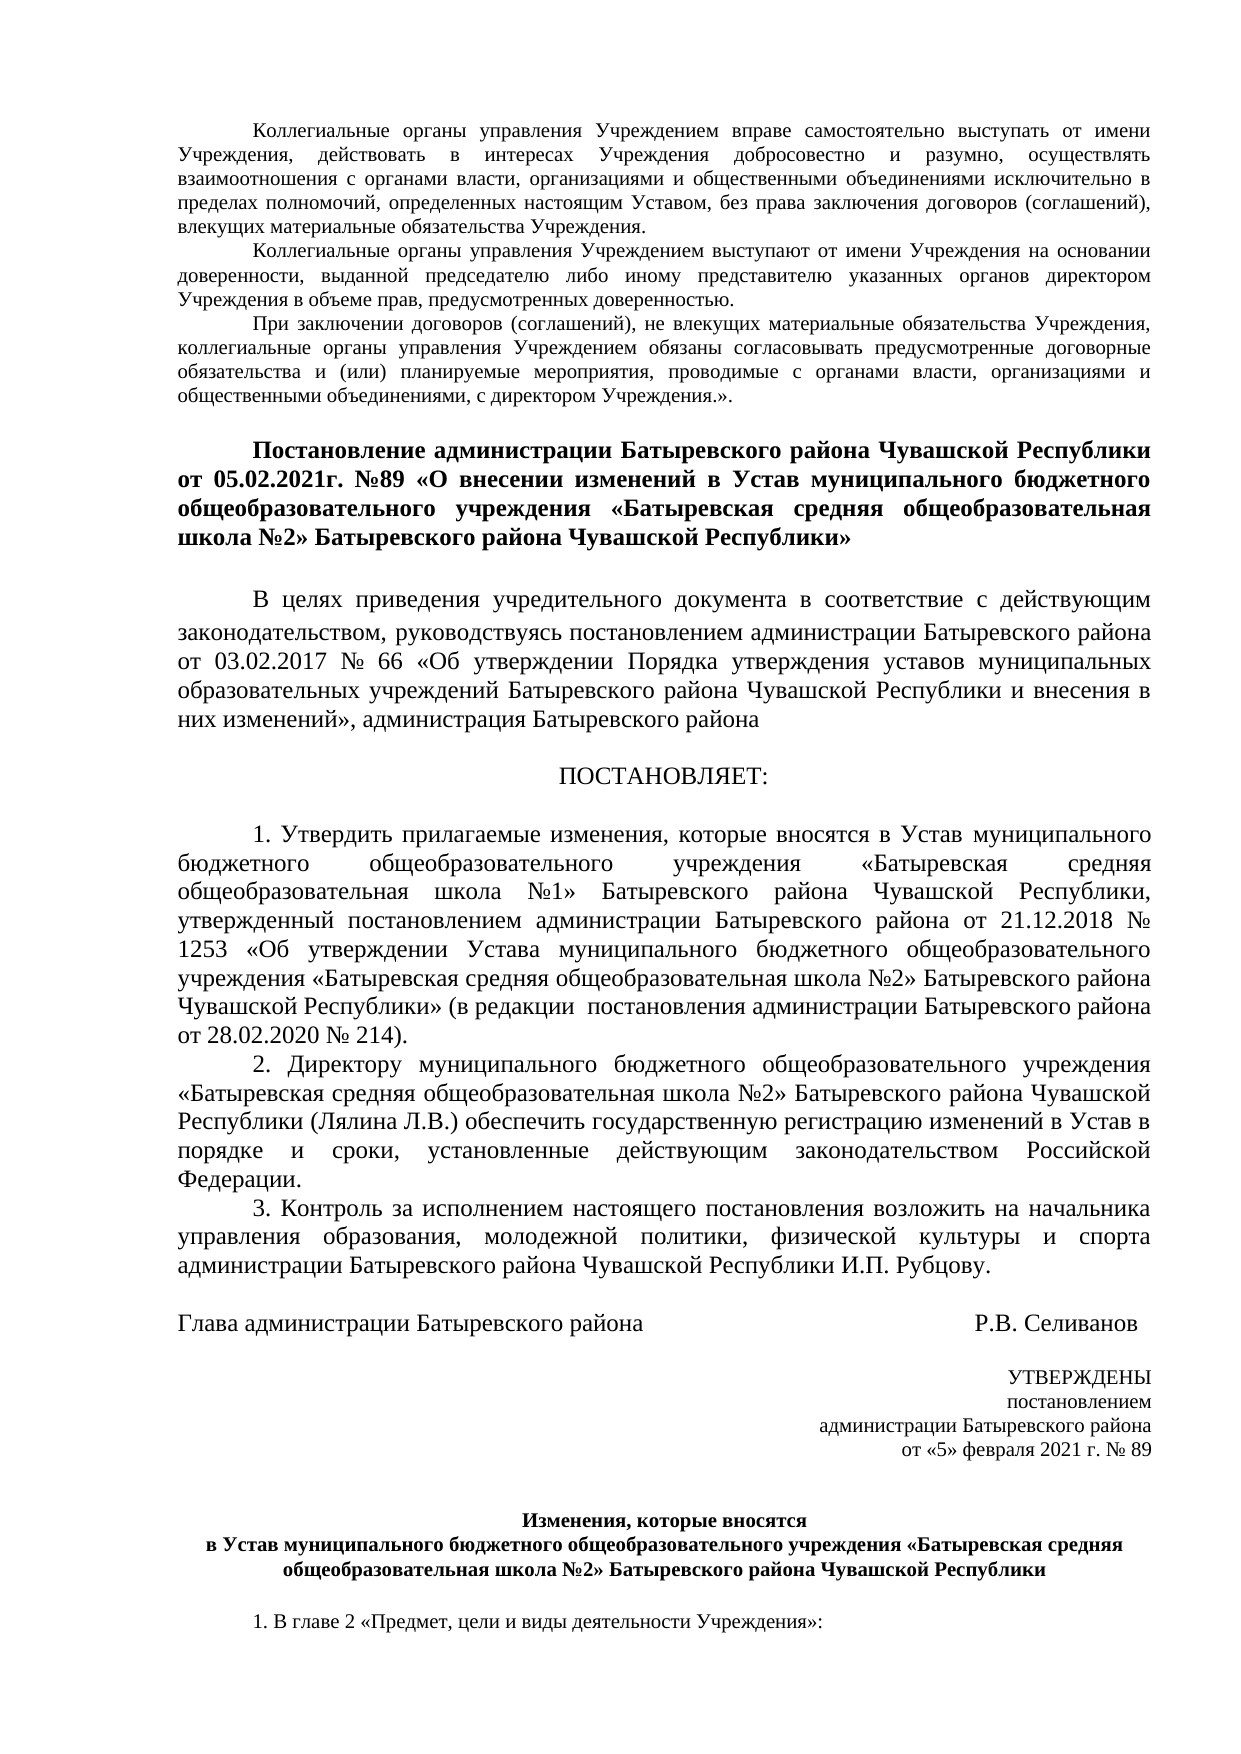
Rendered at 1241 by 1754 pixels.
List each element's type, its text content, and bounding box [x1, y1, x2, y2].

text Изменения, которые вносятся [177, 1508, 1152, 1532]
text постановлением администрации Батыревского района [177, 1389, 1152, 1437]
text от «5» февраля 2021 г. № 89 [177, 1437, 1152, 1461]
text В целях приведения учредительного документа в соответствие с действующим законодательством, руководствуясь постановлением администрации Батыревского района от 03.02.2017 № 66 «Об утверждении Порядка утверждения уставов муниципальных образовательных учреждений Батыревского района Чувашской Республики и внесения в них изменений», администрация Батыревского района [177, 584, 1152, 733]
text Коллегиальные органы управления Учреждением выступают от имени Учреждения на основании доверенности, выданной председателю либо иному представителю указанных органов директором Учреждения в объеме прав, предусмотренных доверенностью. [177, 238, 1152, 311]
text При заключении договоров (соглашений), не влекущих материальные обязательства Учреждения, коллегиальные органы управления Учреждением обязаны согласовывать предусмотренные договорные обязательства и (или) планируемые мероприятия, проводимые с органами власти, организациями и общественными объединениями, с директором Учреждения.». [177, 311, 1152, 407]
text ПОСТАНОВЛЯЕТ: [177, 761, 1152, 790]
text 2. Директору муниципального бюджетного общеобразовательного учреждения «Батыревская средняя общеобразовательная школа №2» Батыревского района Чувашской Республики (Лялина Л.В.) обеспечить государственную регистрацию изменений в Устав в порядке и сроки, установленные действующим законодательством Российской Федерации. [177, 1049, 1152, 1193]
text УТВЕРЖДЕНЫ [177, 1365, 1152, 1389]
text Глава администрации Батыревского района Р.В. Селиванов [177, 1308, 1152, 1336]
text 3. Контроль за исполнением настоящего постановления возложить на начальника управления образования, молодежной политики, физической культуры и спорта администрации Батыревского района Чувашской Республики И.П. Рубцову. [177, 1193, 1152, 1279]
text Коллегиальные органы управления Учреждением вправе самостоятельно выступать от имени Учреждения, действовать в интересах Учреждения добросовестно и разумно, осуществлять взаимоотношения с органами власти, организациями и общественными объединениями исключительно в пределах полномочий, определенных настоящим Уставом, без права заключения договоров (соглашений), влекущих материальные обязательства Учреждения. [177, 118, 1152, 238]
text в Устав муниципального бюджетного общеобразовательного учреждения «Батыревская средняя общеобразовательная школа №2» Батыревского района Чувашской Республики [177, 1532, 1152, 1581]
text 1. Утвердить прилагаемые изменения, которые вносятся в Устав муниципального бюджетного общеобразовательного учреждения «Батыревская средняя общеобразовательная школа №1» Батыревского района Чувашской Республики, утвержденный постановлением администрации Батыревского района от 21.12.2018 № 1253 «Об утверждении Устава муниципального бюджетного общеобразовательного учреждения «Батыревская средняя общеобразовательная школа №2» Батыревского района Чувашской Республики» (в редакции постановления администрации Батыревского района от 28.02.2020 № 214). [177, 819, 1152, 1049]
text 1. В главе 2 «Предмет, цели и виды деятельности Учреждения»: [177, 1609, 1152, 1633]
text Постановление администрации Батыревского района Чувашской Республики от 05.02.2021г. №89 «О внесении изменений в Устав муниципального бюджетного общеобразовательного учреждения «Батыревская средняя общеобразовательная школа №2» Батыревского района Чувашской Республики» [177, 436, 1152, 551]
